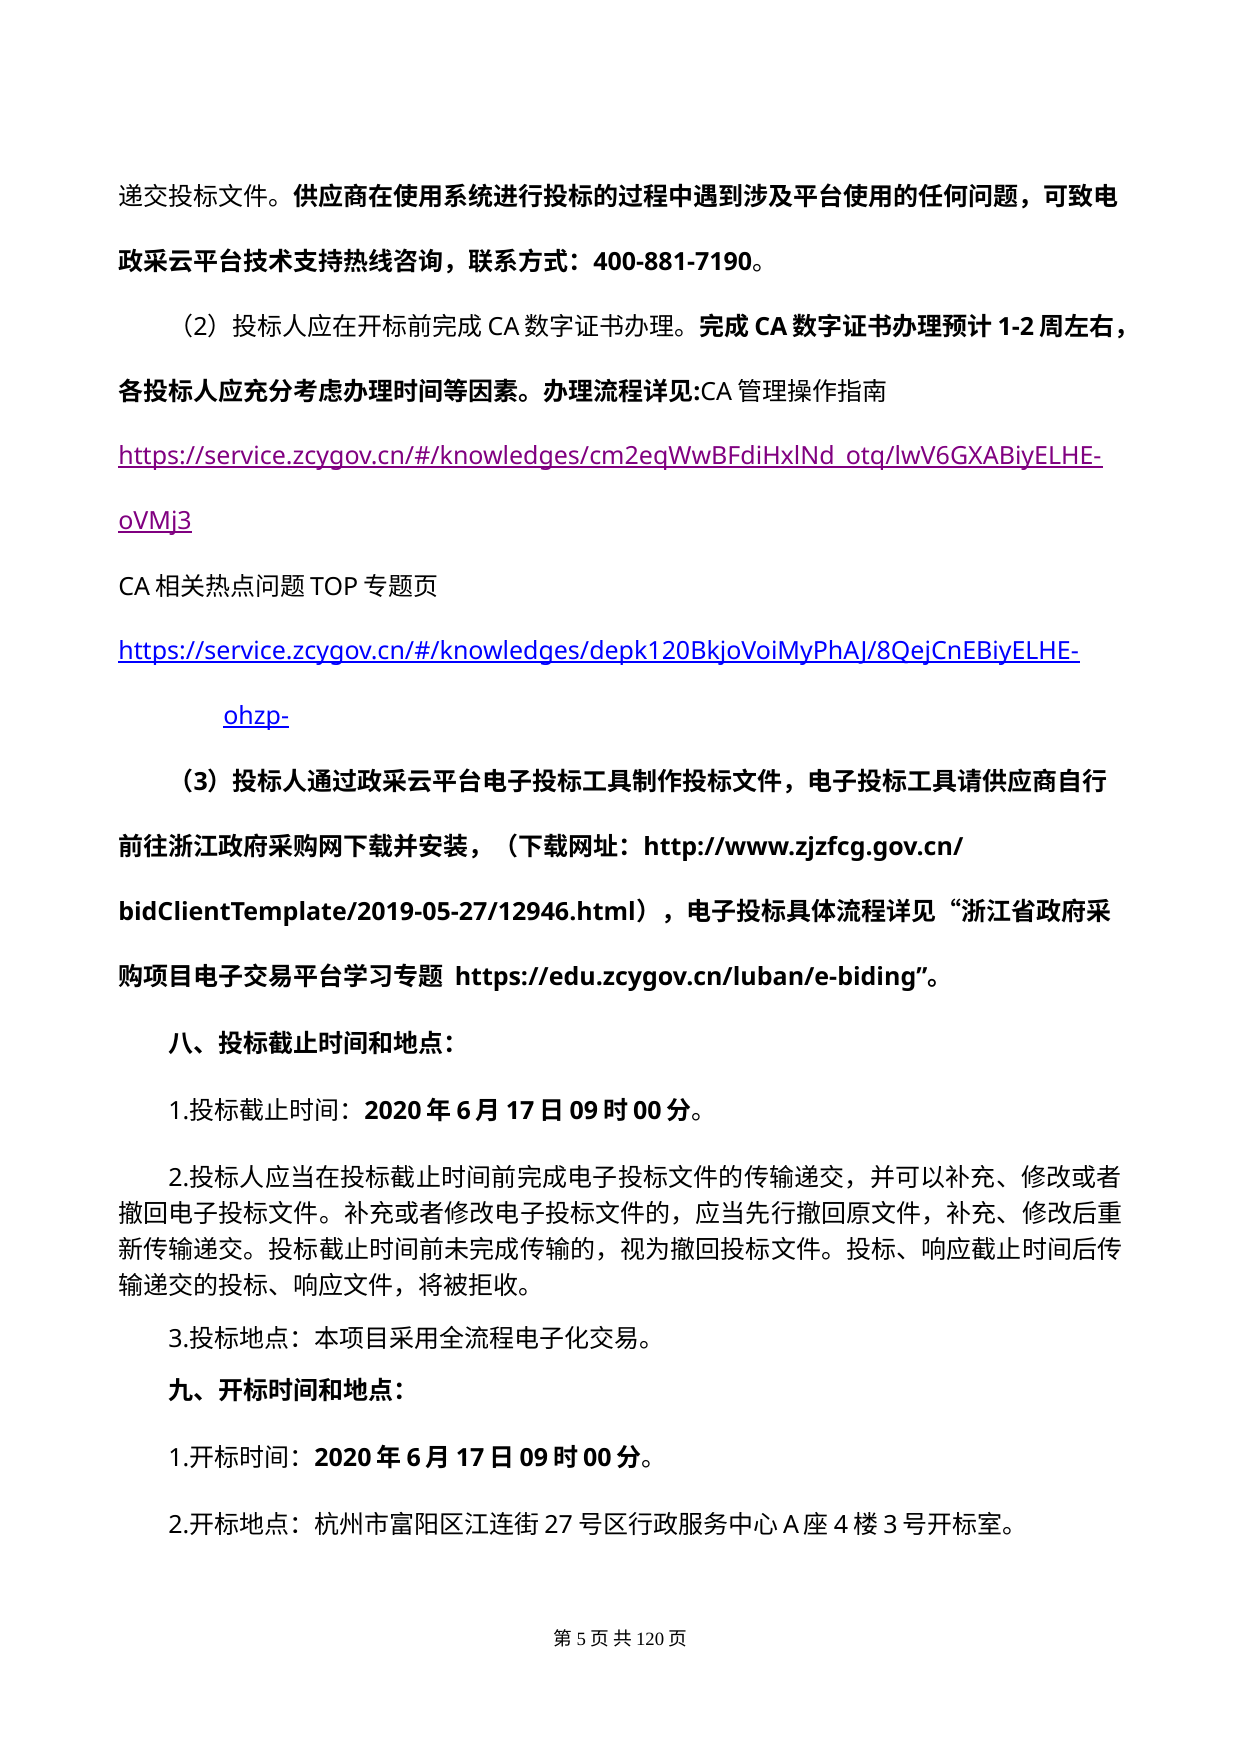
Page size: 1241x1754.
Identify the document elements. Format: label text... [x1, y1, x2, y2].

text 1.投标截止时间：2020年6月17日09时00分。 [118, 1076, 1116, 1141]
text 八、投标截止时间和地点： [118, 1023, 1122, 1059]
text 九、开标时间和地点： [118, 1371, 1122, 1407]
text 1.开标时间：2020年6月17日09时00分。 [118, 1423, 1116, 1488]
text 2.开标地点：杭州市富阳区江连街27号区行政服务中心A座4楼3号开标室。 [118, 1504, 1122, 1541]
subtitle CA相关热点问题TOP专题页 [118, 552, 1122, 617]
text 2.投标人应当在投标截止时间前完成电子投标文件的传输递交，并可以补充、修改或者撤回电子投标文件。补充或者修改电子投标文件的，应当先行撤回原文件，补充、修改后重新传输递交。投标截止时间前未完成传输的，视为撤回投标文件。投标、响应截止时间后传输递交的投标、响应文件，将被拒收。 [118, 1157, 1122, 1302]
subtitle https://service.zcygov.cn/#/knowledges/depk120BkjoVoiMyPhAJ/8QejCnEBiyELHE-ohzp- [118, 617, 1122, 747]
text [118, 162, 1122, 292]
text （2）投标人应在开标前完成CA数字证书办理。完成CA数字证书办理预计1-2周左右，各投标人应充分考虑办理时间等因素。办理流程详见:CA管理操作指南 https://service.zcygov.cn/#/knowledges/cm2eqWwBFdiHxlNd_otq/lwV6GXABiyELHE-oVMj3 [118, 292, 1122, 552]
text 3.投标地点：本项目采用全流程电子化交易。 [118, 1318, 1122, 1354]
text （3）投标人通过政采云平台电子投标工具制作投标文件，电子投标工具请供应商自行前往浙江政府采购网下载并安装，（下载网址：http://www.zjzfcg.gov.cn/bidClientTemplate/2019-05-27/12946.html），电子投标具体流程详见“浙江省政府采购项目电子交易平台学习专题 https://edu.zcygov.cn/luban/e-biding”。 [118, 747, 1122, 1007]
